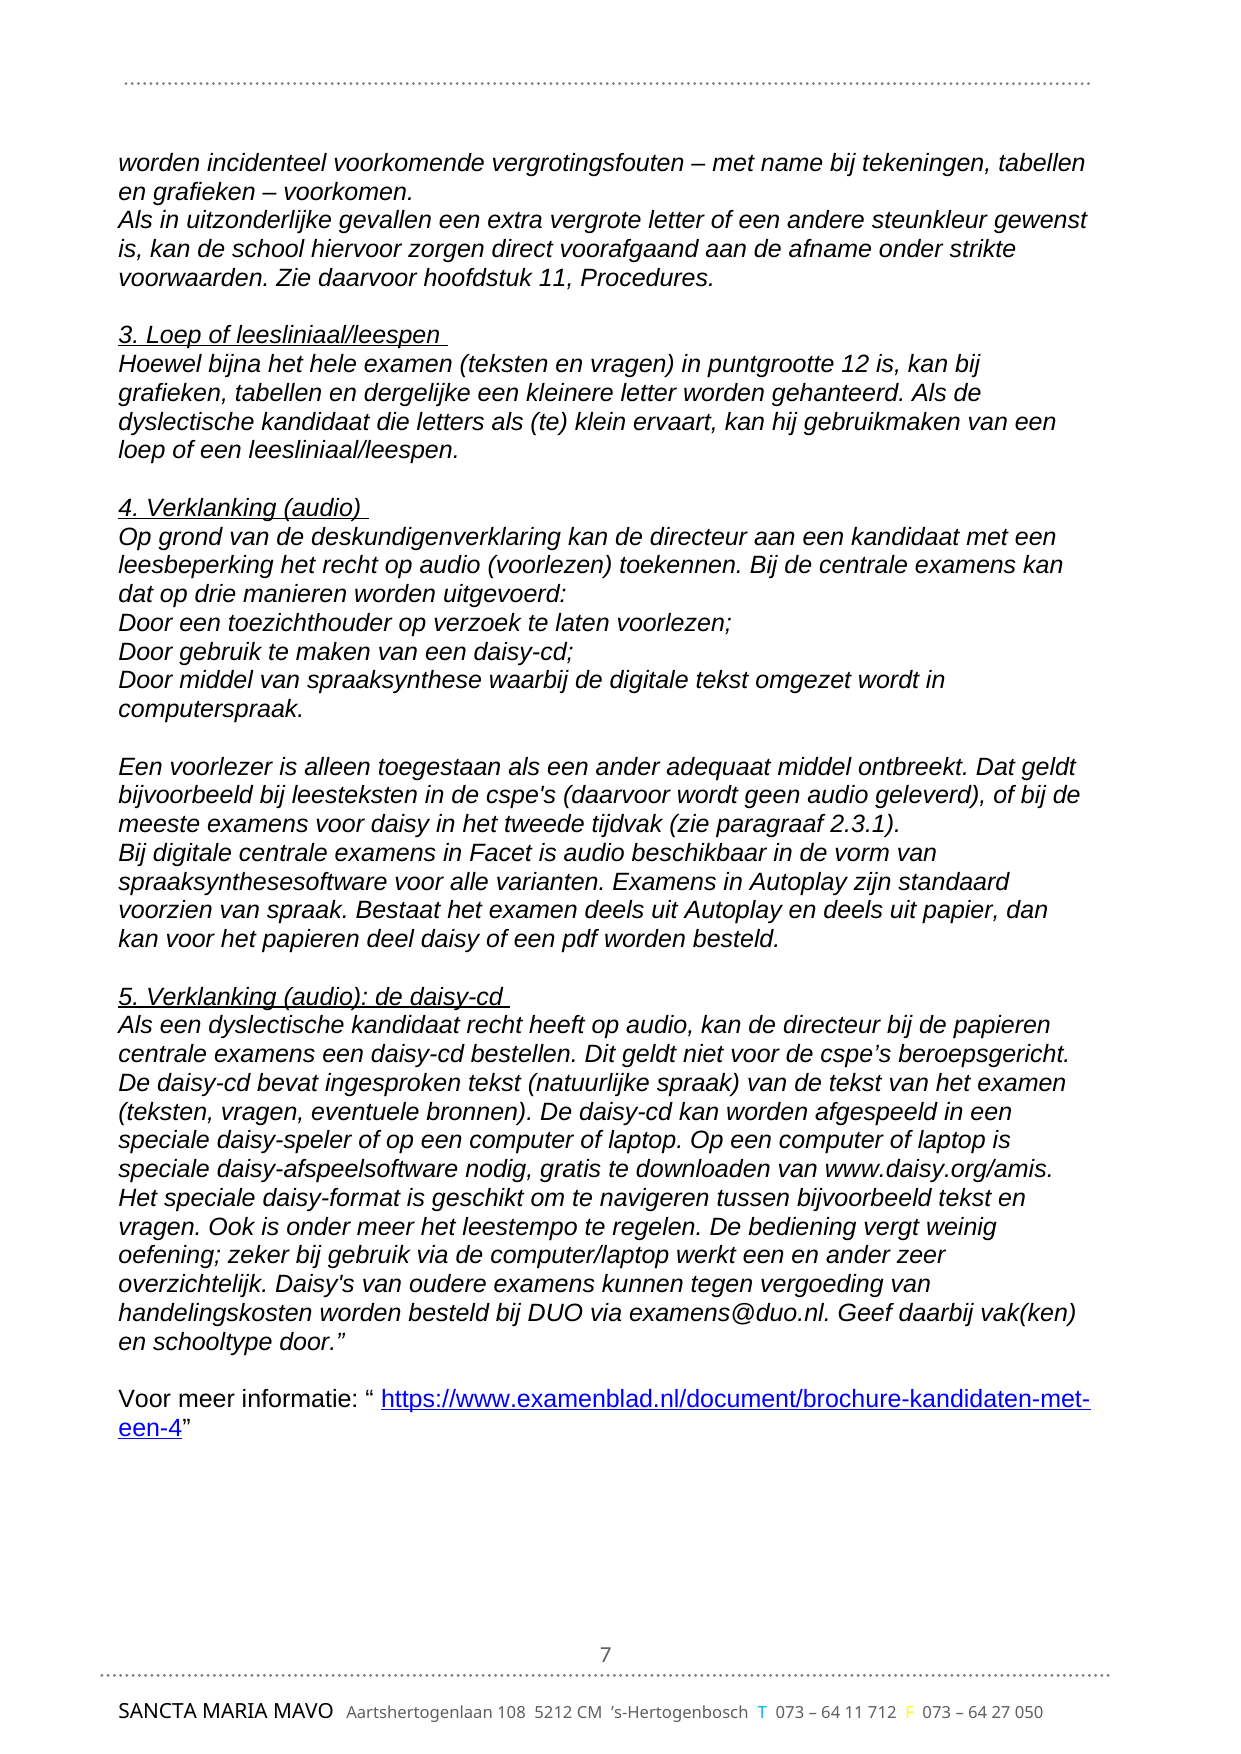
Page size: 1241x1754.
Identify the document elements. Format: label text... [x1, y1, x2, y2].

text 3. Loep of leesliniaal/leespen [118, 320, 1092, 349]
text Bij digitale centrale examens in Facet is audio beschikbaar in de vorm van spraaksynthesesoftware voor alle varianten. Examens in Autoplay zijn standaard voorzien van spraak. Bestaat het examen deels uit Autoplay en deels uit papier, dan kan voor het papieren deel daisy of een pdf worden besteld. [118, 838, 1092, 953]
text 4. Verklanking (audio) [118, 493, 1092, 521]
text Door een toezichthouder op verzoek te laten voorlezen; [118, 608, 1092, 636]
text Op grond van de deskundigenverklaring kan de directeur aan een kandidaat met een leesbeperking het recht op audio (voorlezen) toekennen. Bij de centrale examens kan dat op drie manieren worden uitgevoerd: [118, 521, 1092, 608]
text Een voorlezer is alleen toegestaan als een ander adequaat middel ontbreekt. Dat geldt bijvoorbeeld bij leesteksten in de cspe's (daarvoor wordt geen audio geleverd), of bij de meeste examens voor daisy in het tweede tijdvak (zie paragraaf 2.3.1). [118, 751, 1092, 838]
text 5. Verklanking (audio): de daisy-cd [118, 981, 1092, 1010]
text Door middel van spraaksynthese waarbij de digitale tekst omgezet wordt in computerspraak. [118, 665, 1092, 723]
text Door gebruik te maken van een daisy-cd; [118, 636, 1092, 665]
text Voor meer informatie: “ https://www.examenblad.nl/document/brochure-kandidaten-met-een-4” [118, 1384, 1092, 1441]
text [118, 148, 1092, 205]
text Hoewel bijna het hele examen (teksten en vragen) in puntgrootte 12 is, kan bij grafieken, tabellen en dergelijke een kleinere letter worden gehanteerd. Als de dyslectische kandidaat die letters als (te) klein ervaart, kan hij gebruikmaken van een loep of een leesliniaal/leespen. [118, 349, 1092, 464]
text Als een dyslectische kandidaat recht heeft op audio, kan de directeur bij de papieren centrale examens een daisy-cd bestellen. Dit geldt niet voor de cspe’s beroepsgericht. De daisy-cd bevat ingesproken tekst (natuurlijke spraak) van de tekst van het examen (teksten, vragen, eventuele bronnen). De daisy-cd kan worden afgespeeld in een speciale daisy-speler of op een computer of laptop. Op een computer of laptop is speciale daisy-afspeelsoftware nodig, gratis te downloaden van www.daisy.org/amis. Het speciale daisy-format is geschikt om te navigeren tussen bijvoorbeeld tekst en vragen. Ook is onder meer het leestempo te regelen. De bediening vergt weinig oefening; zeker bij gebruik via de computer/laptop werkt een en ander zeer overzichtelijk. Daisy's van oudere examens kunnen tegen vergoeding van handelingskosten worden besteld bij DUO via examens@duo.nl. Geef daarbij vak(ken) en schooltype door.” [118, 1010, 1092, 1355]
text Als in uitzonderlijke gevallen een extra vergrote letter of een andere steunkleur gewenst is, kan de school hiervoor zorgen direct voorafgaand aan de afname onder strikte voorwaarden. Zie daarvoor hoofdstuk 11, Procedures. [118, 205, 1092, 291]
